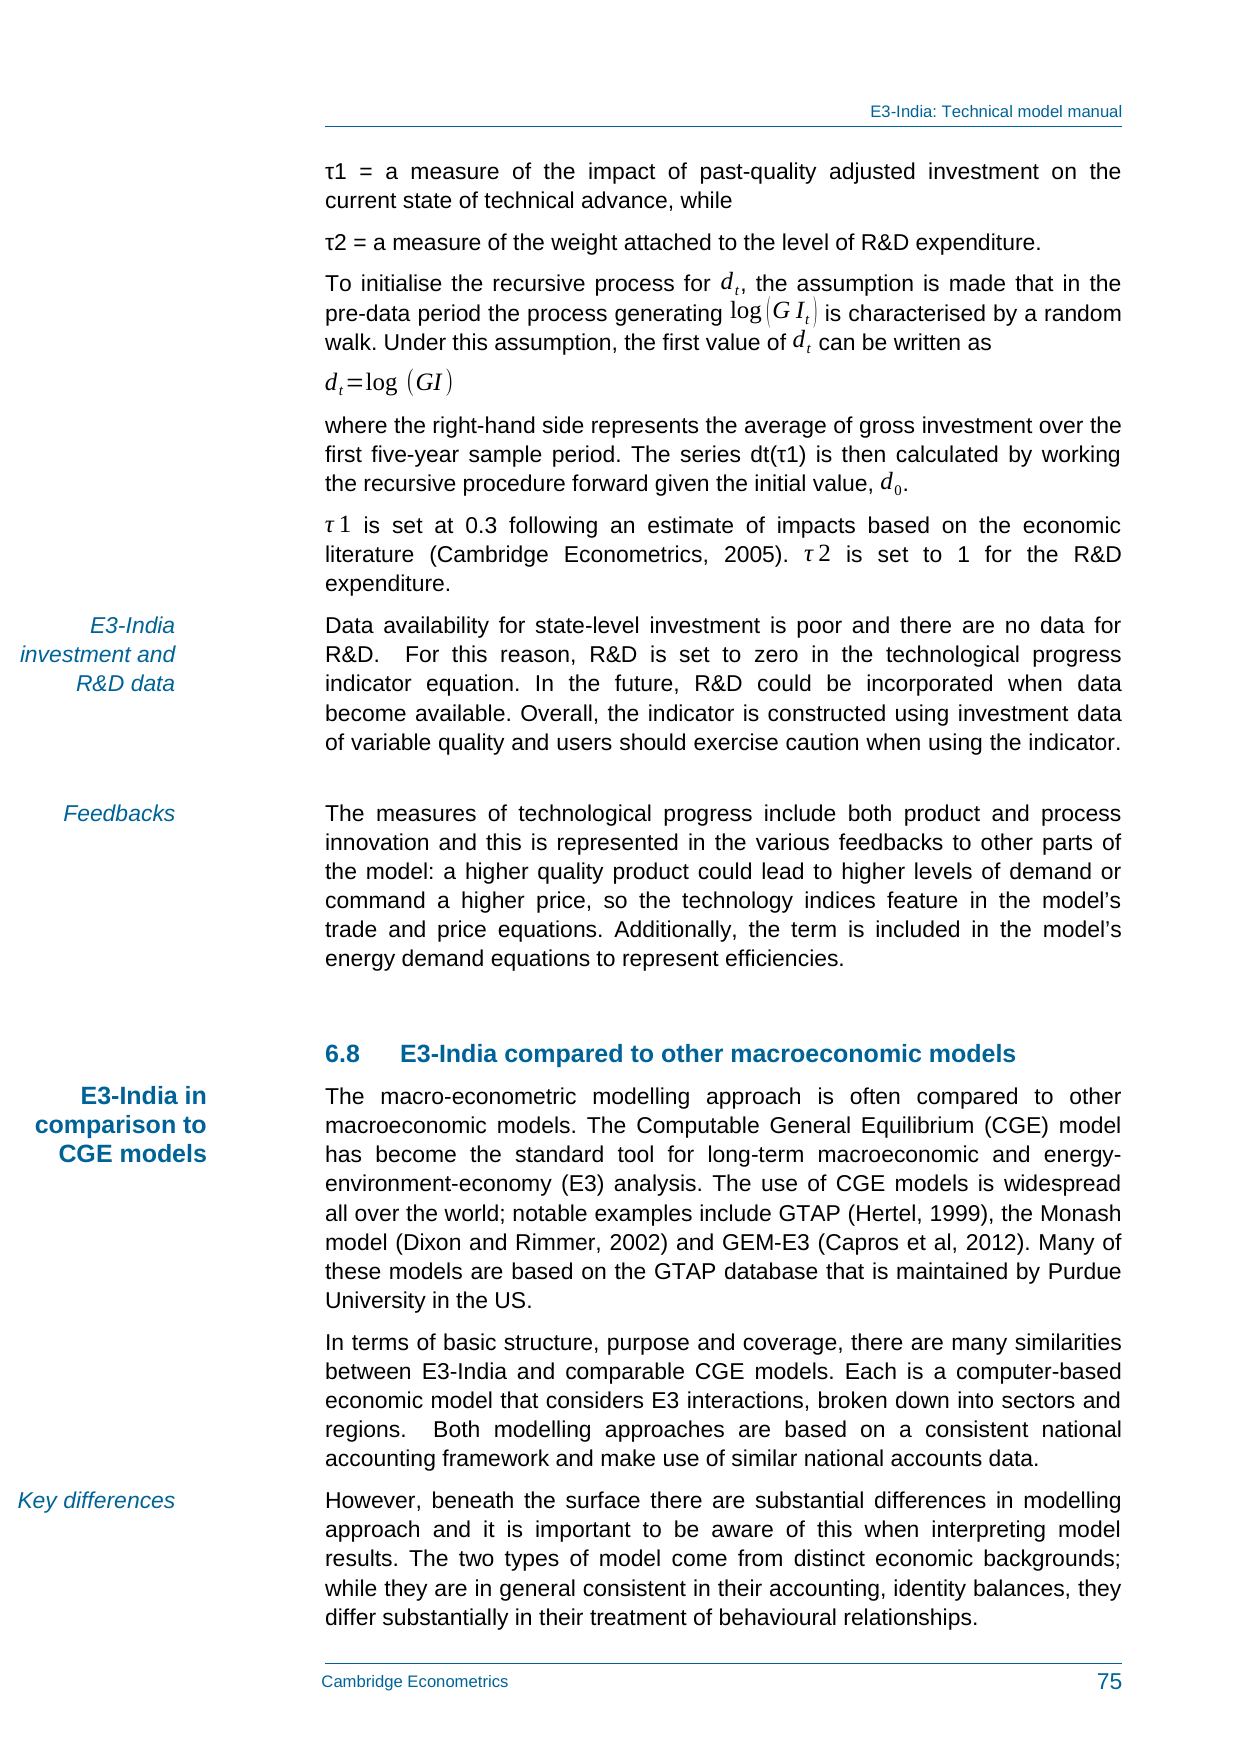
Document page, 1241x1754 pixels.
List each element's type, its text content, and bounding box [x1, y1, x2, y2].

picture [1110, 108, 1117, 114]
text τ1 = a measure of the impact of past-quality adjusted investment on the current state of technical advance, while [325, 156, 1122, 214]
picture [902, 108, 908, 117]
text Data availability for state-level investment is poor and there are no data for R&D. For this reason, R&D is set to zero in the technological progress indicator equation. In the future, R&D could be incorporated when data become available. Overall, the indicator is constructed using investment data of variable quality and users should exercise caution when using the indicator. [325, 610, 1122, 785]
text The measures of technological progress include both product and process innovation and this is represented in the various feedbacks to other parts of the model: a higher quality product could lead to higher levels of demand or command a higher price, so the technology indices feature in the model’s trade and price equations. Additionally, the term is included in the model’s energy demand equations to represent efficiencies. [325, 798, 1122, 973]
text Key differences [0, 1485, 177, 1514]
text E3-India investment and R&D data [0, 610, 177, 698]
text In terms of basic structure, purpose and coverage, there are many similarities between E3-India and comparable CGE models. Each is a computer-based economic model that considers E3 interactions, broken down into sectors and regions. Both modelling approaches are based on a consistent national accounting framework and make use of similar national accounts data. [325, 1327, 1122, 1473]
text The macro-econometric modelling approach is often compared to other macroeconomic models. The Computable General Equilibrium (CGE) model has become the standard tool for long-term macroeconomic and energy-environment-economy (E3) analysis. The use of CGE models is widespread all over the world; notable examples include GTAP (Hertel, 1999), the Monash model (Dixon and Rimmer, 2002) and GEM-E3 (Capros et al, 2012). Many of these models are based on the GTAP database that is maintained by Purdue University in the US. [325, 1081, 1122, 1314]
text However, beneath the surface there are substantial differences in modelling approach and it is important to be aware of this when interpreting model results. The two types of model come from distinct economic backgrounds; while they are in general consistent in their accounting, identity balances, they differ substantially in their treatment of behavioural relationships. [325, 1485, 1122, 1631]
text To initialise the recursive process for , the assumption is made that in the pre-data period the process generating is characterised by a random walk. Under this assumption, the first value of can be written as [325, 268, 1122, 356]
text τ2 = a measure of the weight attached to the level of R&D expenditure. [325, 227, 1122, 256]
subtitle E3-India compared to other macroeconomic models [325, 1039, 1122, 1068]
text Feedbacks [0, 798, 177, 827]
text where the right-hand side represents the average of gross investment over the first five-year sample period. The series dt(τ1) is then calculated by working the recursive procedure forward given the initial value, . [325, 410, 1122, 498]
picture [924, 108, 931, 114]
picture [437, 1678, 443, 1687]
text is set at 0.3 following an estimate of impacts based on the economic literature (Cambridge Econometrics, 2005). is set to 1 for the R&D expenditure. [325, 510, 1122, 598]
text E3-India in comparison to CGE models [0, 1081, 207, 1168]
